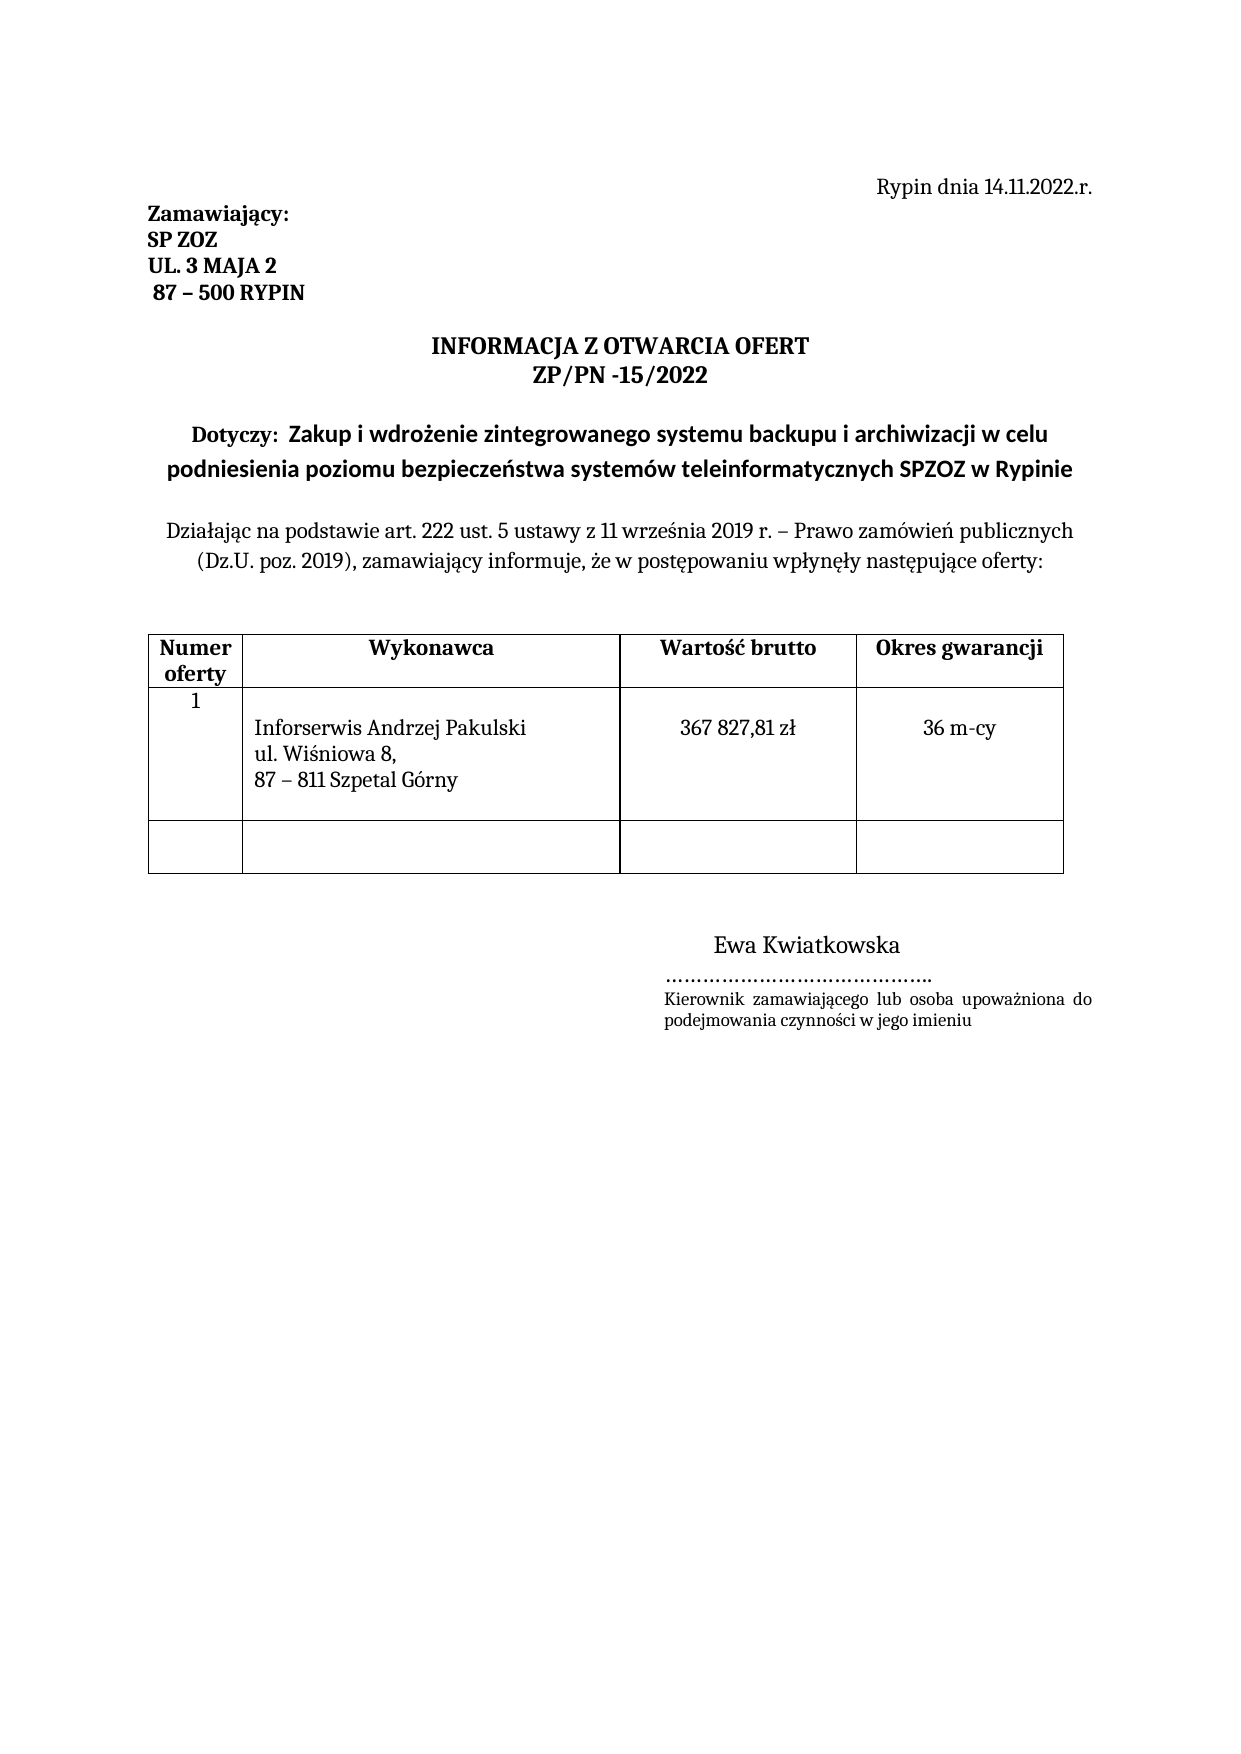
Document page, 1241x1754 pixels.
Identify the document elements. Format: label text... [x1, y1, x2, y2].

table_cell [149, 821, 242, 873]
table_header Wartość brutto [621, 635, 856, 687]
table_header Numer oferty [149, 635, 242, 687]
text Zamawiający: [148, 200, 1093, 227]
text Kierownik zamawiającego lub osoba upoważniona do podejmowania czynności w jego imieniu [664, 988, 1093, 1032]
text ZP/PN -15/2022 [148, 361, 1093, 389]
table_cell 1 [149, 688, 242, 820]
text Działając na podstawie art. 222 ust. 5 ustawy z 11 września 2019 r. – Prawo zamówień publicznych (Dz.U. poz. 2019), zamawiający informuje, że w postępowaniu wpłynęły następujące oferty: [148, 517, 1093, 574]
table_cell [243, 821, 619, 873]
text ……………………………………. [590, 960, 1093, 988]
table_header Okres gwarancji [857, 635, 1063, 687]
text SP ZOZ [148, 227, 1093, 253]
table_cell [621, 821, 856, 873]
table_cell Inforserwis Andrzej Pakulski ul. Wiśniowa 8, 87 – 811 Szpetal Górny [243, 688, 619, 820]
table_cell 36 m-cy [857, 688, 1063, 820]
table_header Wykonawca [243, 635, 619, 687]
text Ewa Kwiatkowska [148, 931, 1093, 960]
table_cell 367 827,81 zł [621, 688, 856, 820]
text 87 – 500 RYPIN [148, 279, 1093, 306]
text Rypin dnia 14.11.2022.r. [118, 174, 1093, 200]
text Dotyczy: Zakup i wdrożenie zintegrowanego systemu backupu i archiwizacji w celu podniesienia poziomu bezpieczeństwa systemów teleinformatycznych SPZOZ w Rypinie [148, 418, 1093, 484]
text INFORMACJA Z OTWARCIA OFERT [148, 332, 1093, 361]
table_cell [857, 821, 1063, 873]
text UL. 3 MAJA 2 [148, 253, 1093, 279]
